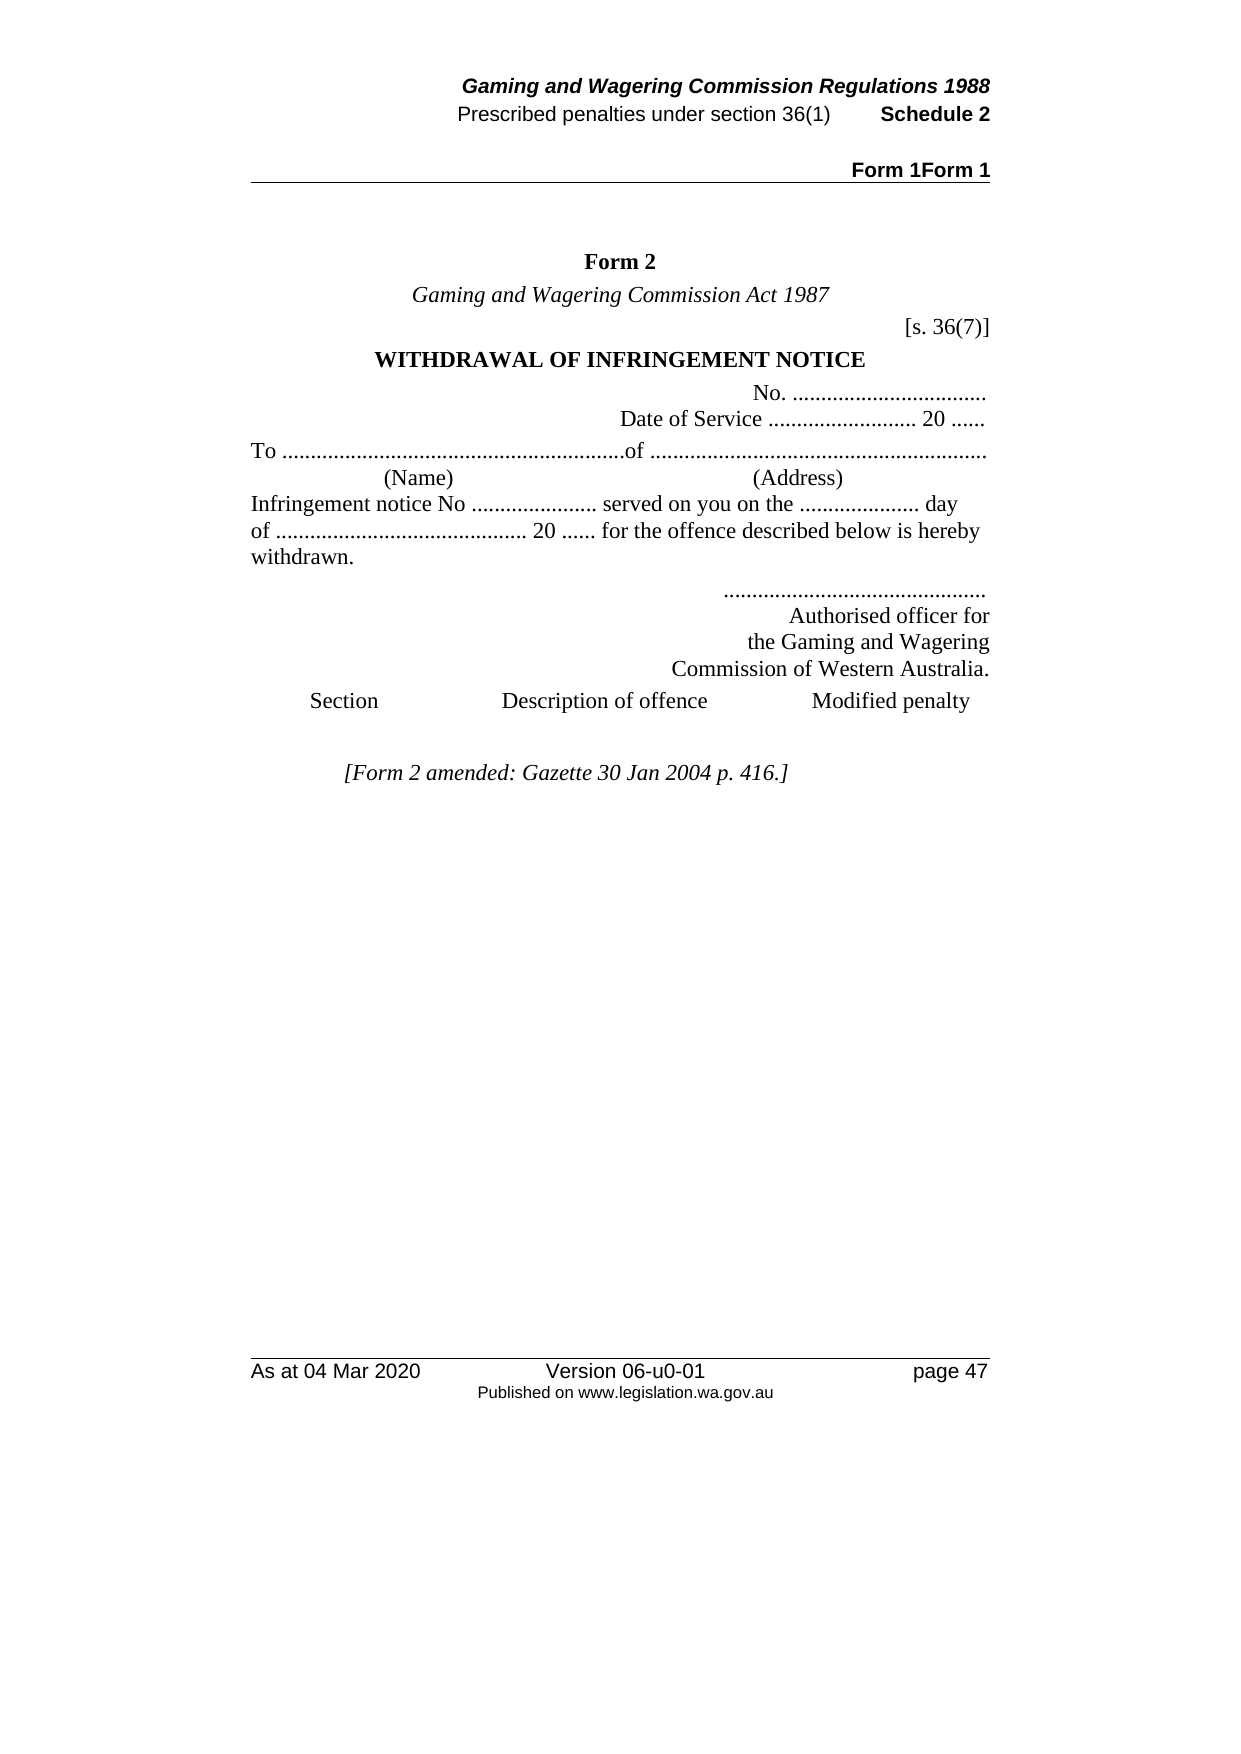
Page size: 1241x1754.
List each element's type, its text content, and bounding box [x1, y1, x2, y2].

text .............................................. [723, 576, 990, 602]
text To ............................................................of ........................................................... [251, 438, 990, 464]
text Infringement notice No ...................... served on you on the ..................... day of ............................................ 20 ...... for the offence described below is hereby withdrawn. [251, 490, 990, 569]
text [Form 2 amended: Gazette 30 Jan 2004 p. 416.] [251, 759, 990, 785]
text [s. 36(7)] [251, 313, 990, 340]
text Authorised officer for [723, 602, 990, 628]
text (Name) (Address) [251, 464, 990, 490]
text No. .................................. [753, 379, 990, 405]
text WITHDRAWAL OF INFRINGEMENT NOTICE [251, 346, 990, 372]
text Section Description of offence Modified penalty [309, 687, 990, 714]
text the Gaming and Wagering Commission of Western Australia. [634, 628, 990, 681]
text Date of Service .......................... 20 ...... [620, 405, 990, 431]
text Gaming and Wagering Commission Act 1987 [251, 281, 990, 307]
subtitle Form 2 [251, 247, 990, 274]
